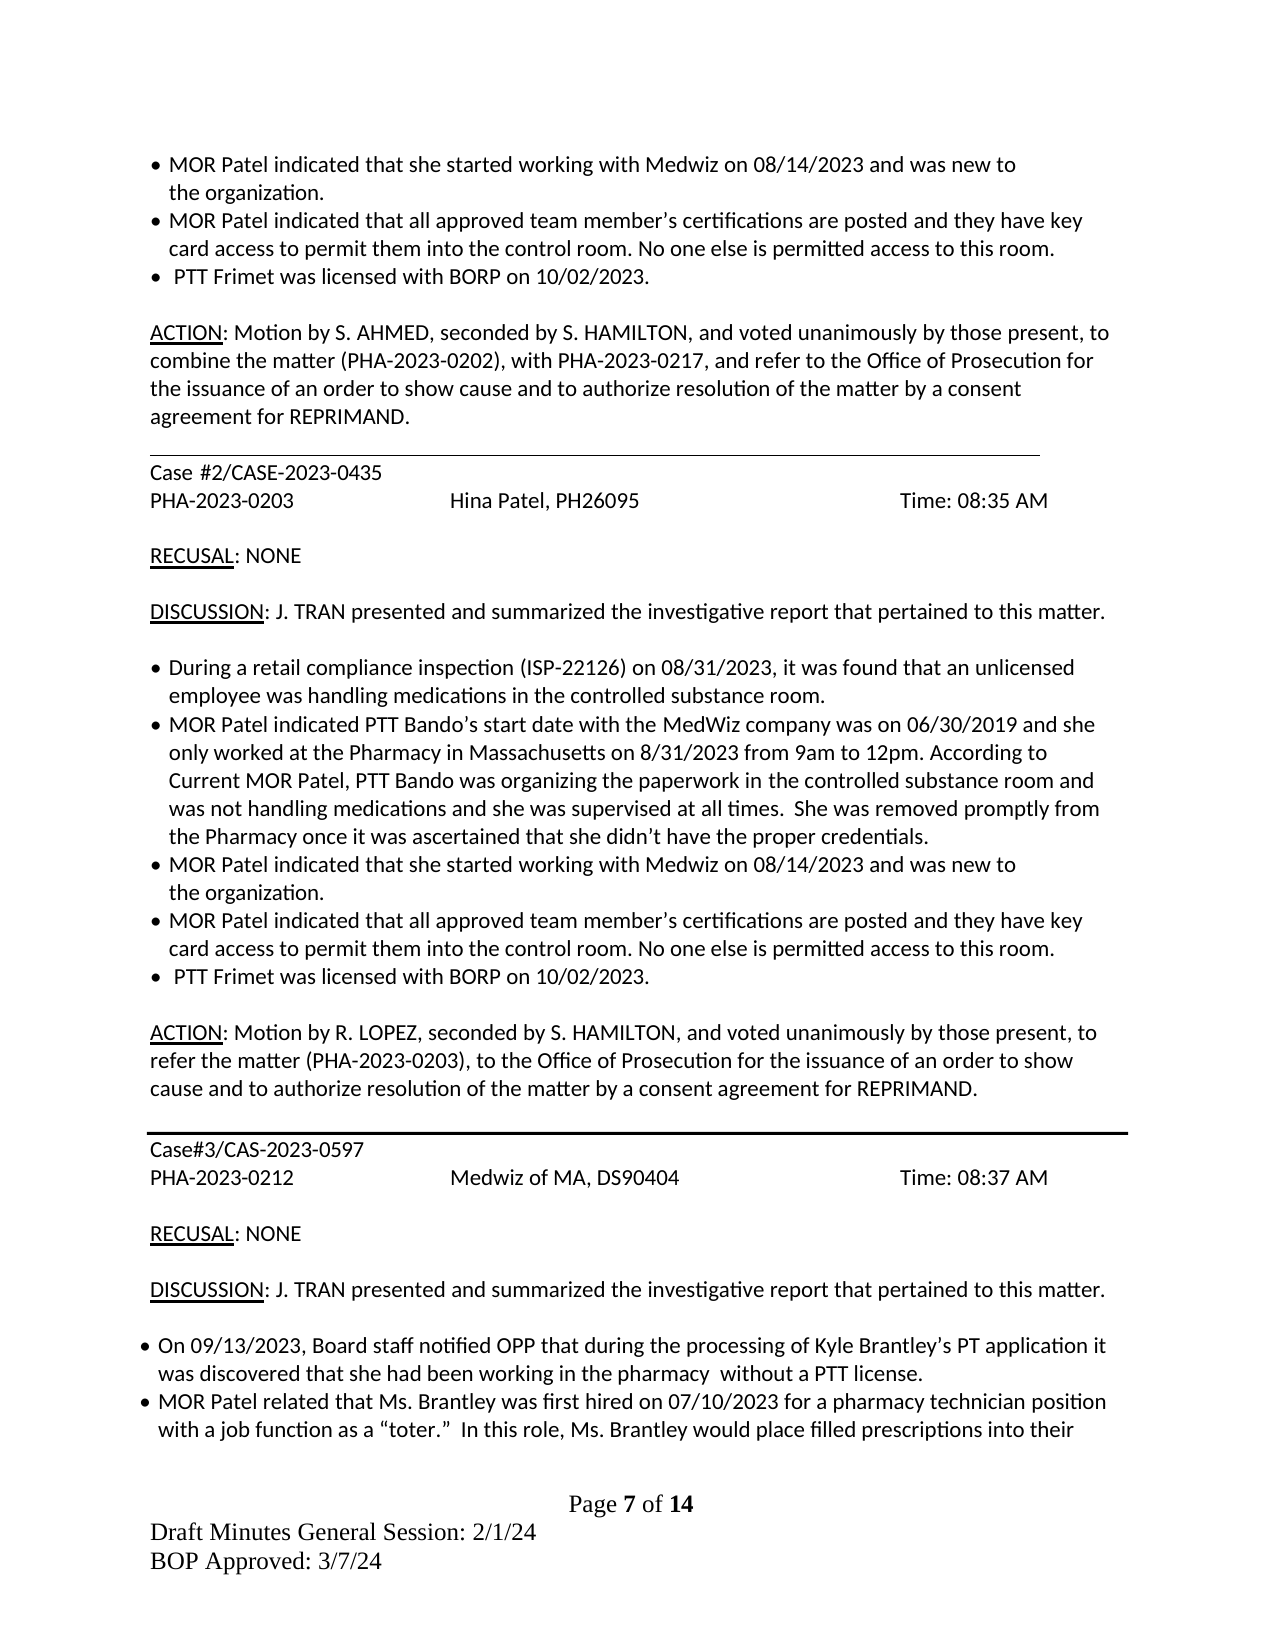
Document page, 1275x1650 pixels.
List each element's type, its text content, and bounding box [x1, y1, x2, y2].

list MOR Patel related that Ms. Brantley was first hired on 07/10/2023 for a pharmacy technician position with a job function as a “toter.” In this role, Ms. Brantley would place filled prescriptions into their [139, 1387, 1107, 1443]
text Case #2/CASE-2023-0435 [150, 455, 1202, 486]
list MOR Patel indicated PTT Bando’s start date with the MedWiz company was on 06/30/2019 and she only worked at the Pharmacy in Massachusetts on 8/31/2023 from 9am to 12pm. According to Current MOR Patel, PTT Bando was organizing the paperwork in the controlled substance room and was not handling medications and she was supervised at all times. She was removed promptly from the Pharmacy once it was ascertained that she didn’t have the proper credentials. [150, 710, 1101, 850]
text Case#3/CAS-2023-0597 [150, 1129, 1202, 1163]
text DISCUSSION: J. TRAN presented and summarized the investigative report that pertained to this matter. [150, 597, 1202, 626]
text PHA-2023-0212 Medwiz of MA, DS90404 Time: 08:37 AM RECUSAL: NONE [150, 1163, 1048, 1247]
list MOR Patel indicated that she started working with Medwiz on 08/14/2023 and was new to the organization. [150, 150, 1052, 206]
list MOR Patel indicated that all approved team member’s certifications are posted and they have key card access to permit them into the control room. No one else is permitted access to this room. [150, 906, 1082, 962]
list PTT Frimet was licensed with BORP on 10/02/2023. [150, 962, 1202, 990]
text PHA-2023-0203 Hina Patel, PH26095 Time: 08:35 AM RECUSAL: NONE [150, 486, 1048, 570]
text ACTION: Motion by S. AHMED, seconded by S. HAMILTON, and voted unanimously by those present, to combine the matter (PHA-2023-0202), with PHA-2023-0217, and refer to the Office of Prosecution for the issuance of an order to show cause and to authorize resolution of the matter by a consent agreement for REPRIMAND. [150, 318, 1115, 430]
list MOR Patel indicated that she started working with Medwiz on 08/14/2023 and was new to the organization. [150, 850, 1052, 906]
text ACTION: Motion by R. LOPEZ, seconded by S. HAMILTON, and voted unanimously by those present, to refer the matter (PHA-2023-0203), to the Office of Prosecution for the issuance of an order to show cause and to authorize resolution of the matter by a consent agreement for REPRIMAND. [150, 1018, 1115, 1102]
list MOR Patel indicated that all approved team member’s certifications are posted and they have key card access to permit them into the control room. No one else is permitted access to this room. [150, 206, 1082, 262]
list On 09/13/2023, Board staff notified OPP that during the processing of Kyle Brantley’s PT application it was discovered that she had been working in the pharmacy without a PTT license. [139, 1331, 1107, 1387]
list During a retail compliance inspection (ISP-22126) on 08/31/2023, it was found that an unlicensed employee was handling medications in the controlled substance room. [150, 653, 1076, 709]
list PTT Frimet was licensed with BORP on 10/02/2023. [150, 262, 1202, 290]
text DISCUSSION: J. TRAN presented and summarized the investigative report that pertained to this matter. [150, 1276, 1202, 1303]
